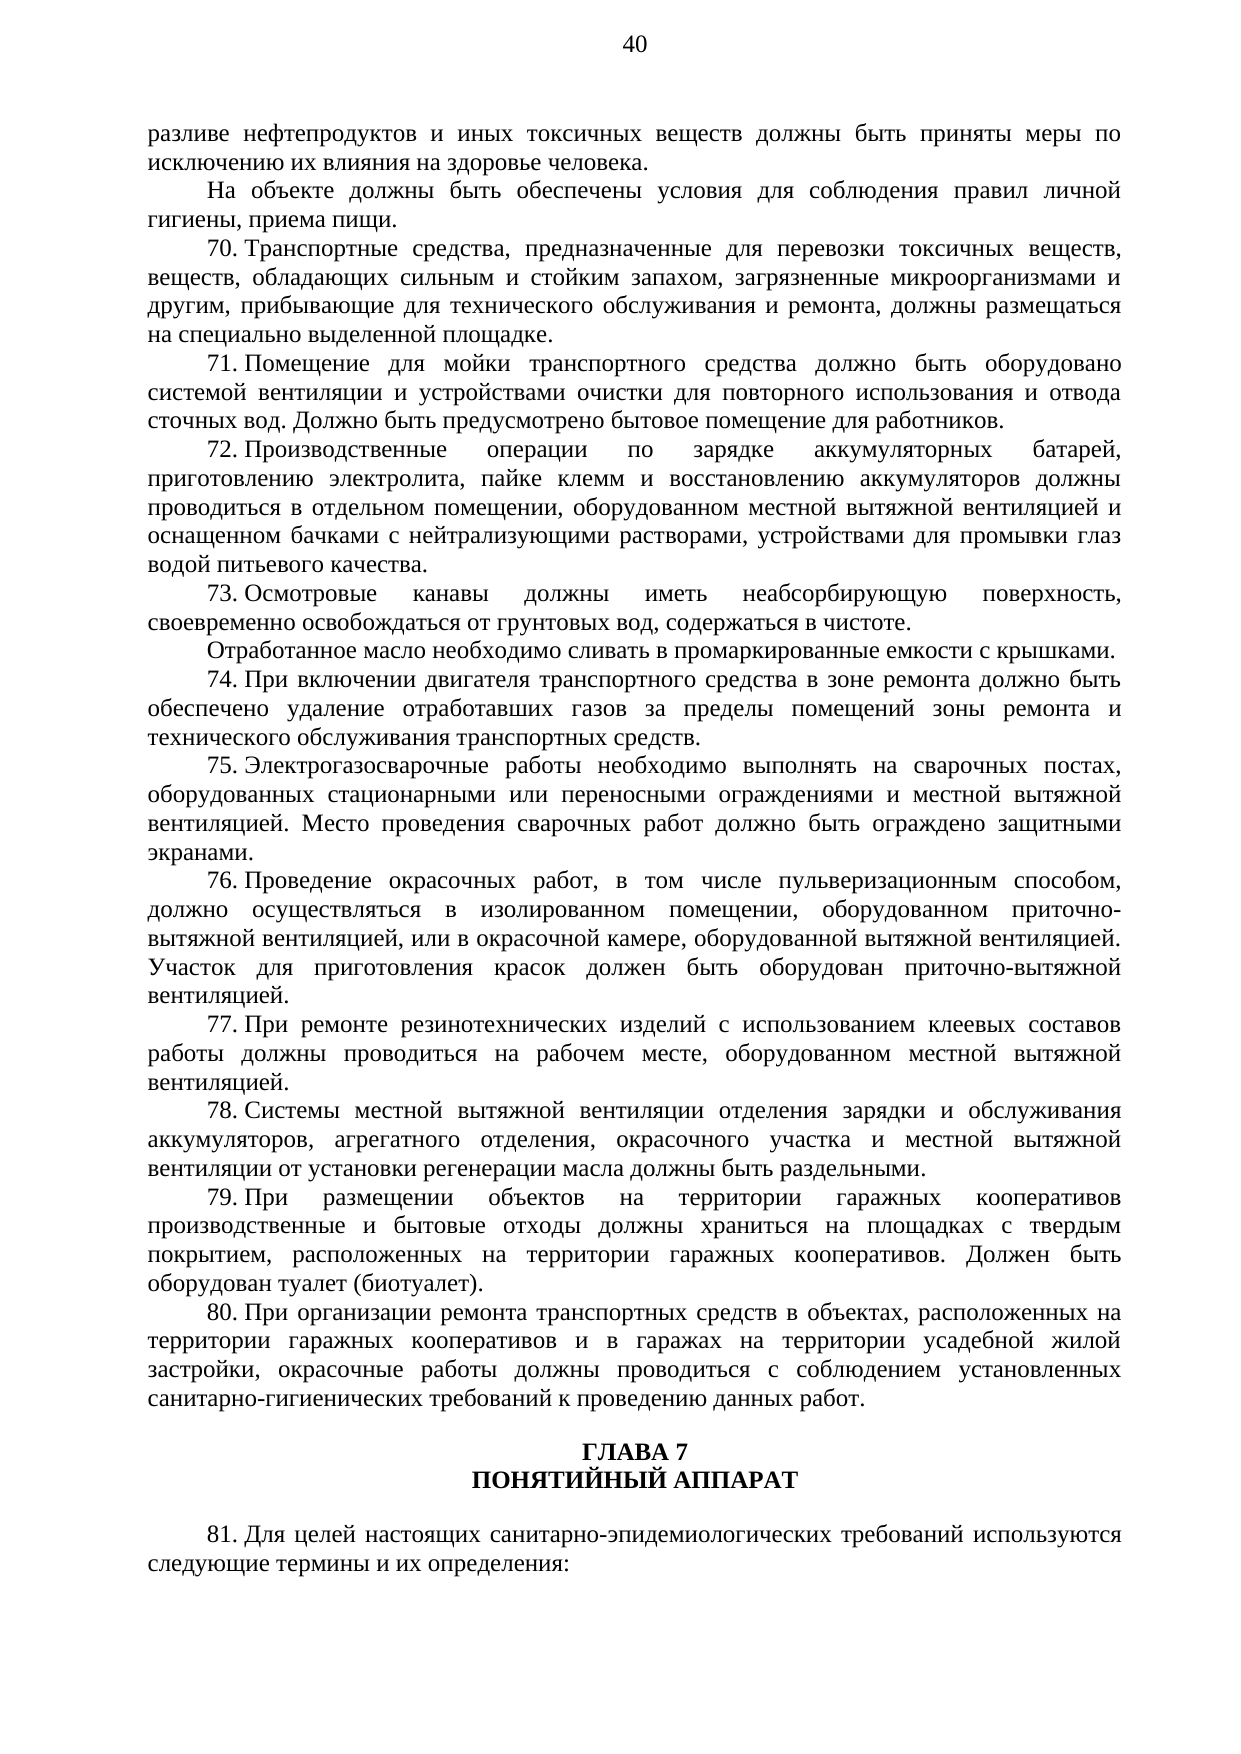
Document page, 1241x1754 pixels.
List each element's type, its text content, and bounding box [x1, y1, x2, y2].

text 74. При включении двигателя транспортного средства в зоне ремонта должно быть обеспечено удаление отработавших газов за пределы помещений зоны ремонта и технического обслуживания транспортных средств. [147, 664, 1122, 751]
text 79. При размещении объектов на территории гаражных кооперативов производственные и бытовые отходы должны храниться на площадках с твердым покрытием, расположенных на территории гаражных кооперативов. Должен быть оборудован туалет (биотуалет). [147, 1182, 1122, 1297]
text 81. Для целей настоящих санитарно-эпидемиологических требований используются следующие термины и их определения: [147, 1519, 1122, 1577]
text 70. Транспортные средства, предназначенные для перевозки токсичных веществ, веществ, обладающих сильным и стойким запахом, загрязненные микроорганизмами и другим, прибывающие для технического обслуживания и ремонта, должны размещаться на специально выделенной площадке. [147, 233, 1122, 348]
text Отработанное масло необходимо сливать в промаркированные емкости с крышками. [147, 636, 1122, 664]
text 77. При ремонте резинотехнических изделий с использованием клеевых составов работы должны проводиться на рабочем месте, оборудованном местной вытяжной вентиляцией. [147, 1009, 1122, 1096]
text 75. Электрогазосварочные работы необходимо выполнять на сварочных постах, оборудованных стационарными или переносными ограждениями и местной вытяжной вентиляцией. Место проведения сварочных работ должно быть ограждено защитными экранами. [147, 751, 1122, 866]
text 76. Проведение окрасочных работ, в том числе пульверизационным способом, должно осуществляться в изолированном помещении, оборудованном приточно-вытяжной вентиляцией, или в окрасочной камере, оборудованной вытяжной вентиляцией. Участок для приготовления красок должен быть оборудован приточно-вытяжной вентиляцией. [147, 866, 1122, 1009]
text 73. Осмотровые канавы должны иметь неабсорбирующую поверхность, своевременно освобождаться от грунтовых вод, содержаться в чистоте. [147, 578, 1122, 636]
text 80. При организации ремонта транспортных средств в объектах, расположенных на территории гаражных кооперативов и в гаражах на территории усадебной жилой застройки, окрасочные работы должны проводиться с соблюдением установленных санитарно-гигиенических требований к проведению данных работ. [147, 1297, 1122, 1412]
text 72. Производственные операции по зарядке аккумуляторных батарей, приготовлению электролита, пайке клемм и восстановлению аккумуляторов должны проводиться в отдельном помещении, оборудованном местной вытяжной вентиляцией и оснащенном бачками с нейтрализующими растворами, устройствами для промывки глаз водой питьевого качества. [147, 434, 1122, 578]
text 78. Системы местной вытяжной вентиляции отделения зарядки и обслуживания аккумуляторов, агрегатного отделения, окрасочного участка и местной вытяжной вентиляции от установки регенерации масла должны быть раздельными. [147, 1096, 1122, 1182]
text 71. Помещение для мойки транспортного средства должно быть оборудовано системой вентиляции и устройствами очистки для повторного использования и отвода сточных вод. Должно быть предусмотрено бытовое помещение для работников. [147, 348, 1122, 434]
text ГЛАВА 7 ПОНЯТИЙНЫЙ АППАРАТ [147, 1437, 1122, 1494]
text На объекте должны быть обеспечены условия для соблюдения правил личной гигиены, приема пищи. [147, 176, 1122, 233]
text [147, 118, 1122, 176]
